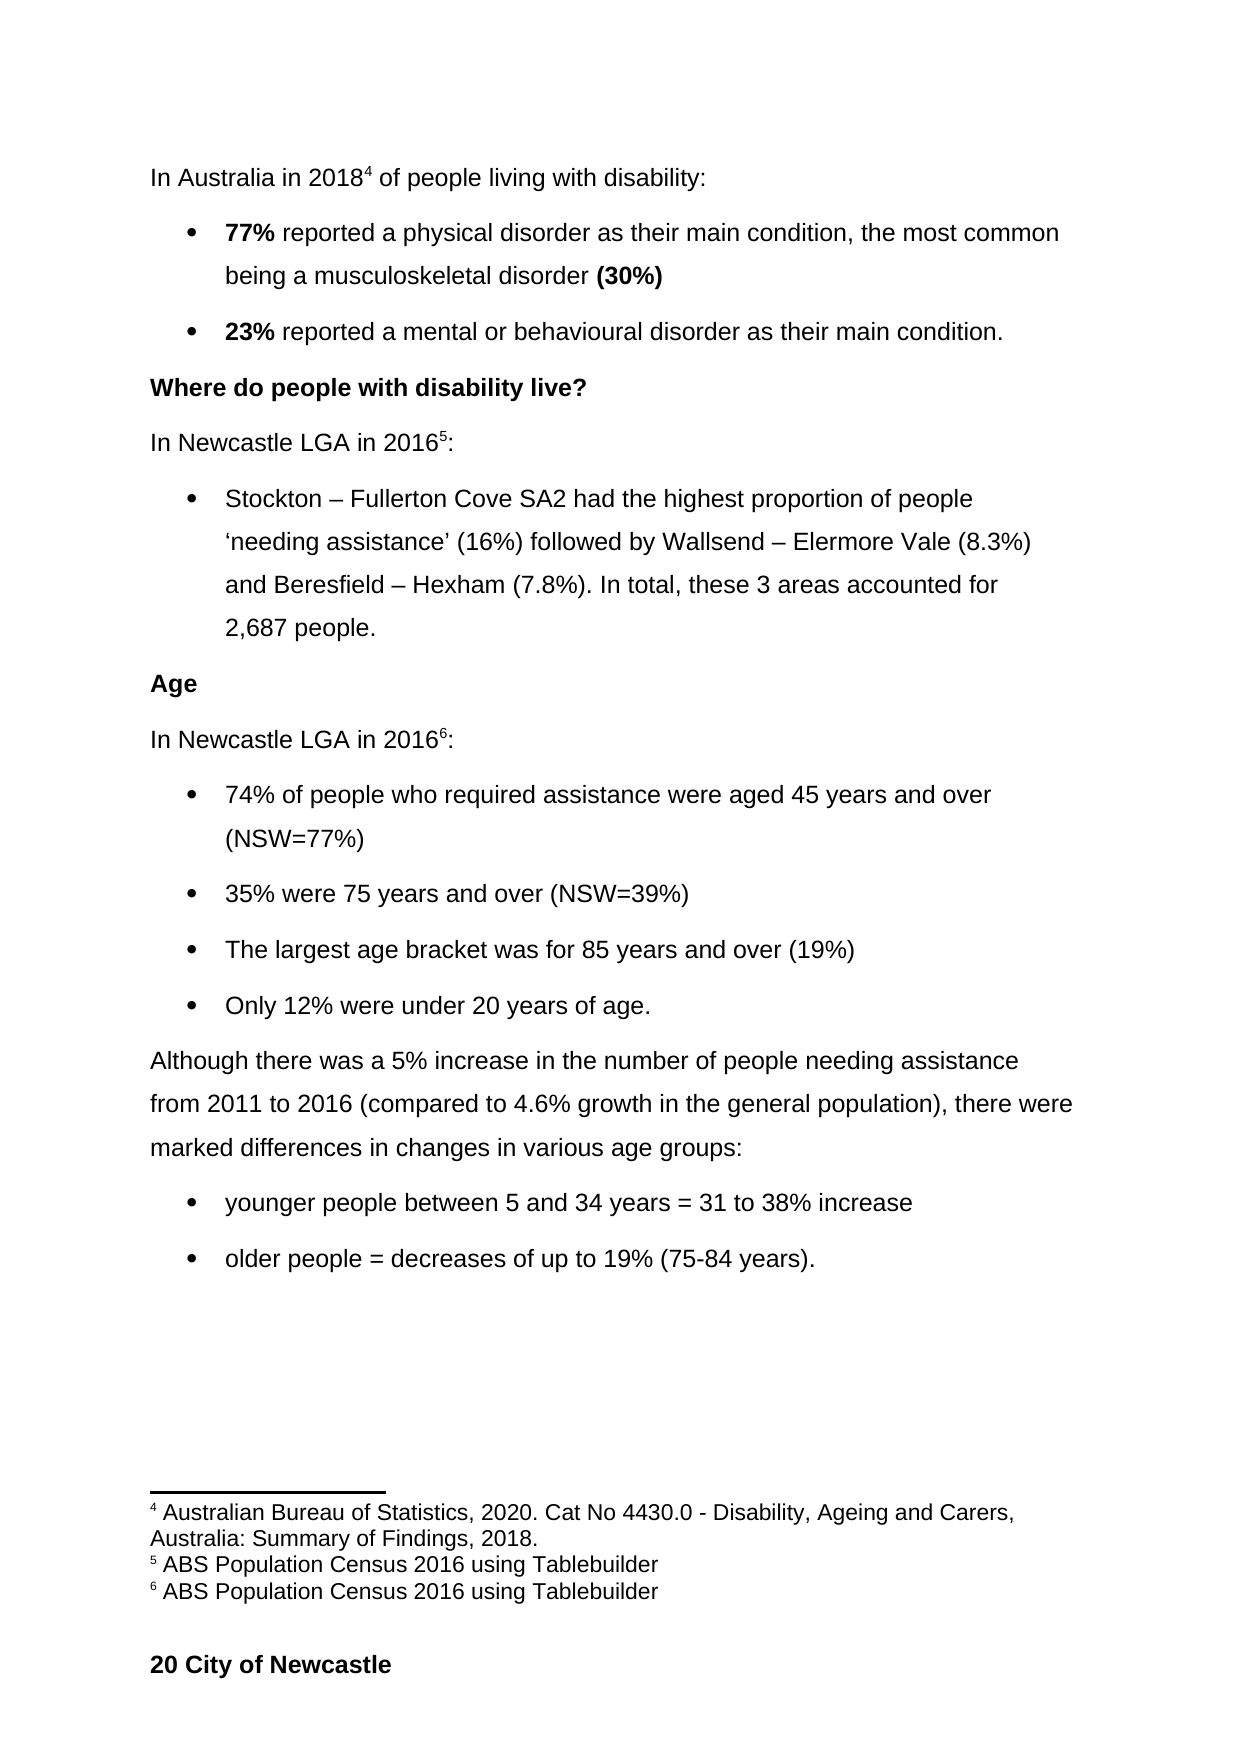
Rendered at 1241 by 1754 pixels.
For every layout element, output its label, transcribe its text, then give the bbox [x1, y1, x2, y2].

subtitle Where do people with disability live? [150, 373, 1090, 401]
list 35% were 75 years and over (NSW=39%) [187, 879, 1090, 908]
text In Australia in 2018 of people living with disability: [150, 162, 1090, 191]
list The largest age bracket was for 85 years and over (19%) [187, 935, 1090, 964]
text In Newcastle LGA in 2016: [150, 428, 1090, 457]
text Although there was a 5% increase in the number of people needing assistance from 2011 to 2016 (compared to 4.6% growth in the general population), there were marked differences in changes in various age groups: [150, 1046, 1090, 1161]
subtitle Age [150, 669, 1090, 698]
text In Newcastle LGA in 2016: [150, 725, 1090, 753]
list 74% of people who required assistance were aged 45 years and over (NSW=77%) [187, 780, 1090, 852]
list younger people between 5 and 34 years = 31 to 38% increase [187, 1188, 1090, 1217]
list older people = decreases of up to 19% (75-84 years). [187, 1244, 1090, 1273]
list Only 12% were under 20 years of age. [187, 991, 1090, 1019]
list 77% reported a physical disorder as their main condition, the most common being a musculoskeletal disorder (30%) [187, 218, 1090, 290]
list 23% reported a mental or behavioural disorder as their main condition. [187, 317, 1090, 346]
list Stockton – Fullerton Cove SA2 had the highest proportion of people ‘needing assistance’ (16%) followed by Wallsend – Elermore Vale (8.3%) and Beresfield – Hexham (7.8%). In total, these 3 areas accounted for 2,687 people. [187, 484, 1090, 642]
